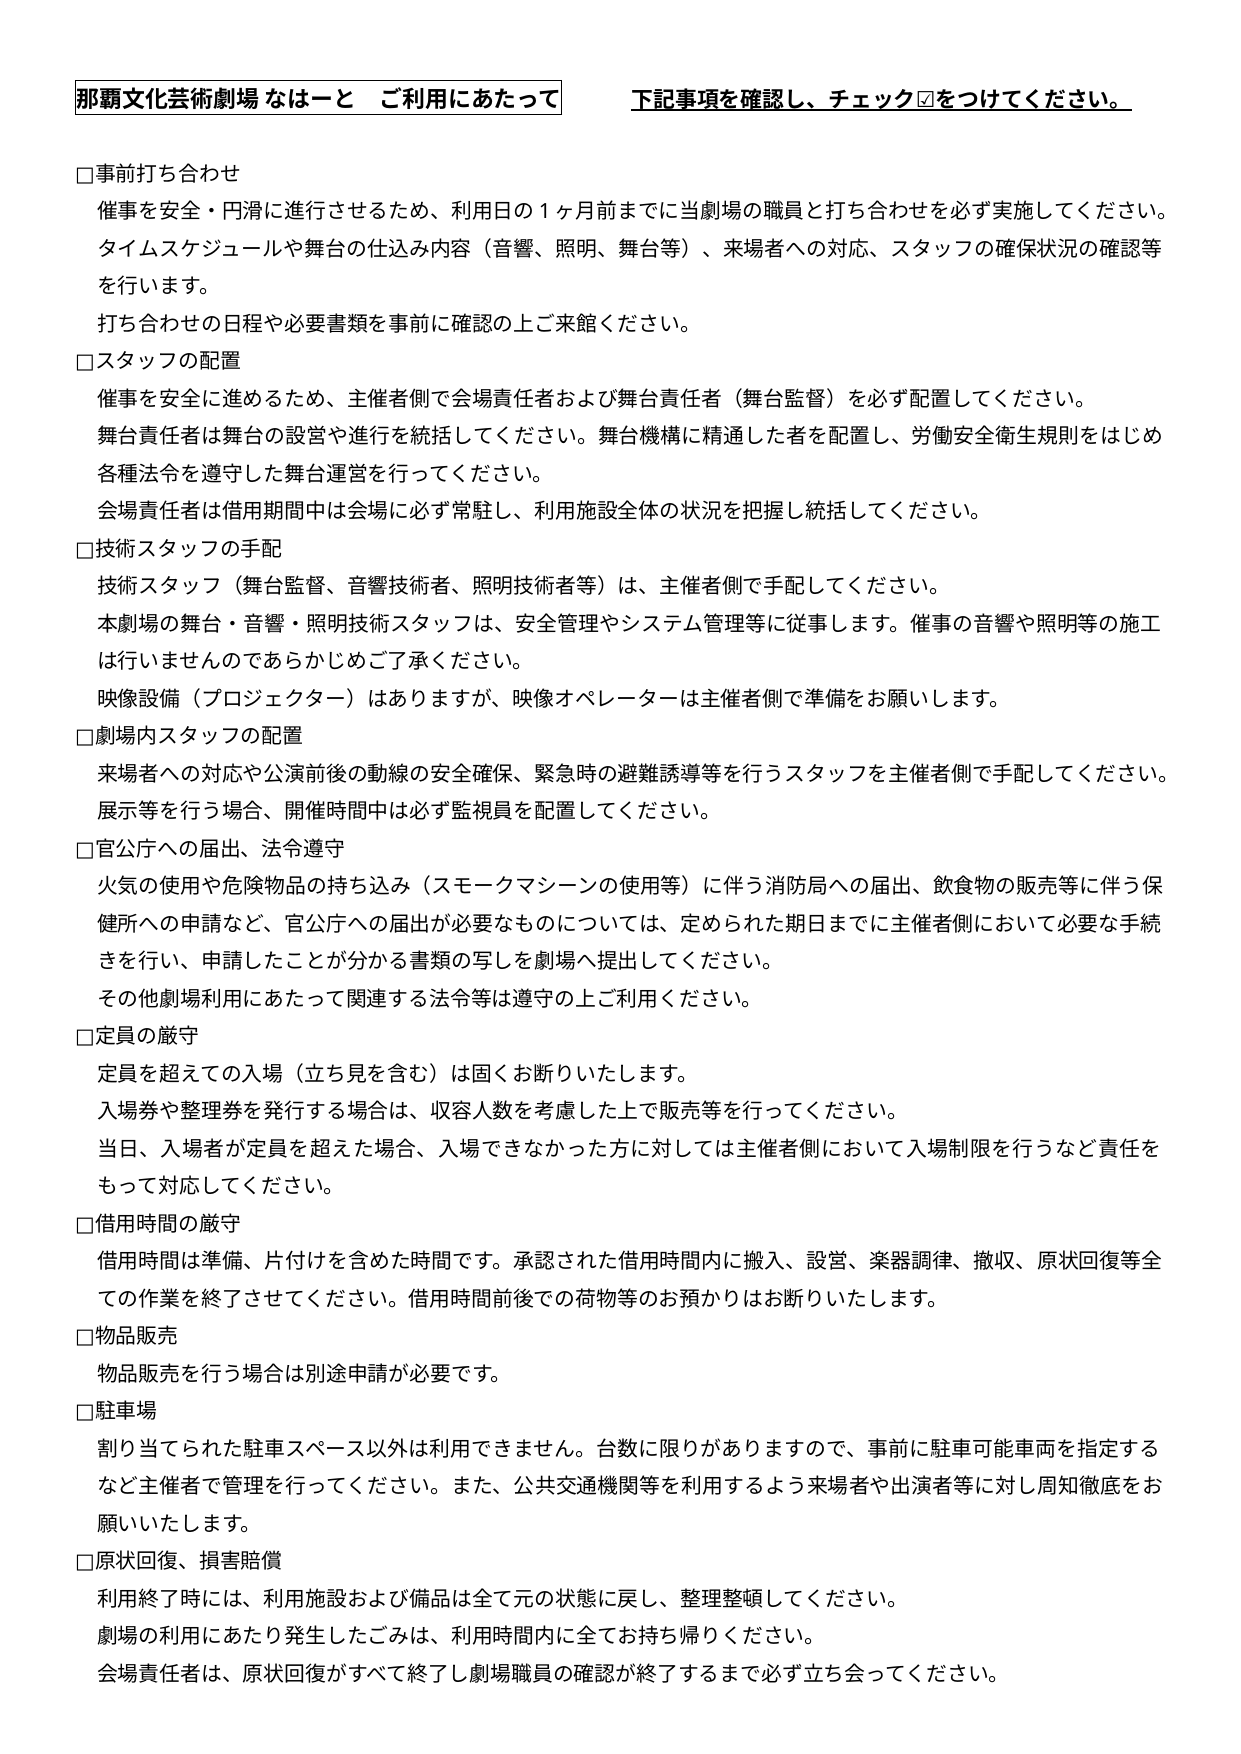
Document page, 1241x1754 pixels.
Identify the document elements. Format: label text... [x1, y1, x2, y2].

text 利用終了時には、利用施設および備品は全て元の状態に戻し、整理整頓してください。 [97, 1579, 1165, 1616]
text 会場責任者は借用期間中は会場に必ず常駐し、利用施設全体の状況を把握し統括してください。 [97, 491, 1165, 529]
text タイムスケジュールや舞台の仕込み内容（音響、照明、舞台等）、来場者への対応、スタッフの確保状況の確認等を行います。 [97, 229, 1165, 304]
text 打ち合わせの日程や必要書類を事前に確認の上ご来館ください。 [97, 304, 1165, 341]
text 火気の使用や危険物品の持ち込み（スモークマシーンの使用等）に伴う消防局への届出、飲食物の販売等に伴う保健所への申請など、官公庁への届出が必要なものについては、定められた期日までに主催者側において必要な手続きを行い、申請したことが分かる書類の写しを劇場へ提出してください。 [97, 866, 1165, 979]
text 物品販売を行う場合は別途申請が必要です。 [97, 1354, 1165, 1391]
text 来場者への対応や公演前後の動線の安全確保、緊急時の避難誘導等を行うスタッフを主催者側で手配してください。 [97, 754, 1165, 791]
text □物品販売 [75, 1316, 1165, 1354]
text 技術スタッフ（舞台監督、音響技術者、照明技術者等）は、主催者側で手配してください。 [97, 566, 1165, 604]
text □技術スタッフの手配 [75, 529, 1165, 566]
text 催事を安全・円滑に進行させるため、利用日の1ヶ月前までに当劇場の職員と打ち合わせを必ず実施してください。 [97, 191, 1165, 229]
text 本劇場の舞台・音響・照明技術スタッフは、安全管理やシステム管理等に従事します。催事の音響や照明等の施工は行いませんのであらかじめご了承ください。 [97, 604, 1165, 679]
text 定員を超えての入場（立ち見を含む）は固くお断りいたします。 [97, 1054, 1165, 1091]
text 映像設備（プロジェクター）はありますが、映像オペレーターは主催者側で準備をお願いします。 [97, 679, 1165, 716]
text 当日、入場者が定員を超えた場合、入場できなかった方に対しては主催者側において入場制限を行うなど責任をもって対応してください。 [97, 1129, 1165, 1204]
text □駐車場 [75, 1391, 1165, 1429]
text □借用時間の厳守 [75, 1204, 1165, 1241]
text 会場責任者は、原状回復がすべて終了し劇場職員の確認が終了するまで必ず立ち会ってください。 [97, 1654, 1165, 1691]
text 催事を安全に進めるため、主催者側で会場責任者および舞台責任者（舞台監督）を必ず配置してください。 [97, 379, 1165, 416]
text その他劇場利用にあたって関連する法令等は遵守の上ご利用ください。 [97, 979, 1165, 1016]
text 劇場の利用にあたり発生したごみは、利用時間内に全てお持ち帰りください。 [97, 1616, 1165, 1654]
text 割り当てられた駐車スペース以外は利用できません。台数に限りがありますので、事前に駐車可能車両を指定するなど主催者で管理を行ってください。また、公共交通機関等を利用するよう来場者や出演者等に対し周知徹底をお願いいたします。 [97, 1429, 1165, 1541]
text □原状回復、損害賠償 [75, 1541, 1165, 1579]
text □劇場内スタッフの配置 [75, 716, 1165, 754]
text □スタッフの配置 [75, 341, 1165, 379]
text □官公庁への届出、法令遵守 [75, 829, 1165, 866]
text 舞台責任者は舞台の設営や進行を統括してください。舞台機構に精通した者を配置し、労働安全衛生規則をはじめ各種法令を遵守した舞台運営を行ってください。 [97, 416, 1165, 491]
text 那覇文化芸術劇場 なはーと ご利用にあたって 下記事項を確認し、チェック☑をつけてください。 [75, 79, 1165, 116]
text □事前打ち合わせ [75, 154, 1165, 191]
text 展示等を行う場合、開催時間中は必ず監視員を配置してください。 [97, 791, 1165, 829]
text □定員の厳守 [75, 1016, 1165, 1054]
text 借用時間は準備、片付けを含めた時間です。承認された借用時間内に搬入、設営、楽器調律、撤収、原状回復等全ての作業を終了させてください。借用時間前後での荷物等のお預かりはお断りいたします。 [97, 1241, 1165, 1316]
text 入場券や整理券を発行する場合は、収容人数を考慮した上で販売等を行ってください。 [97, 1091, 1165, 1129]
